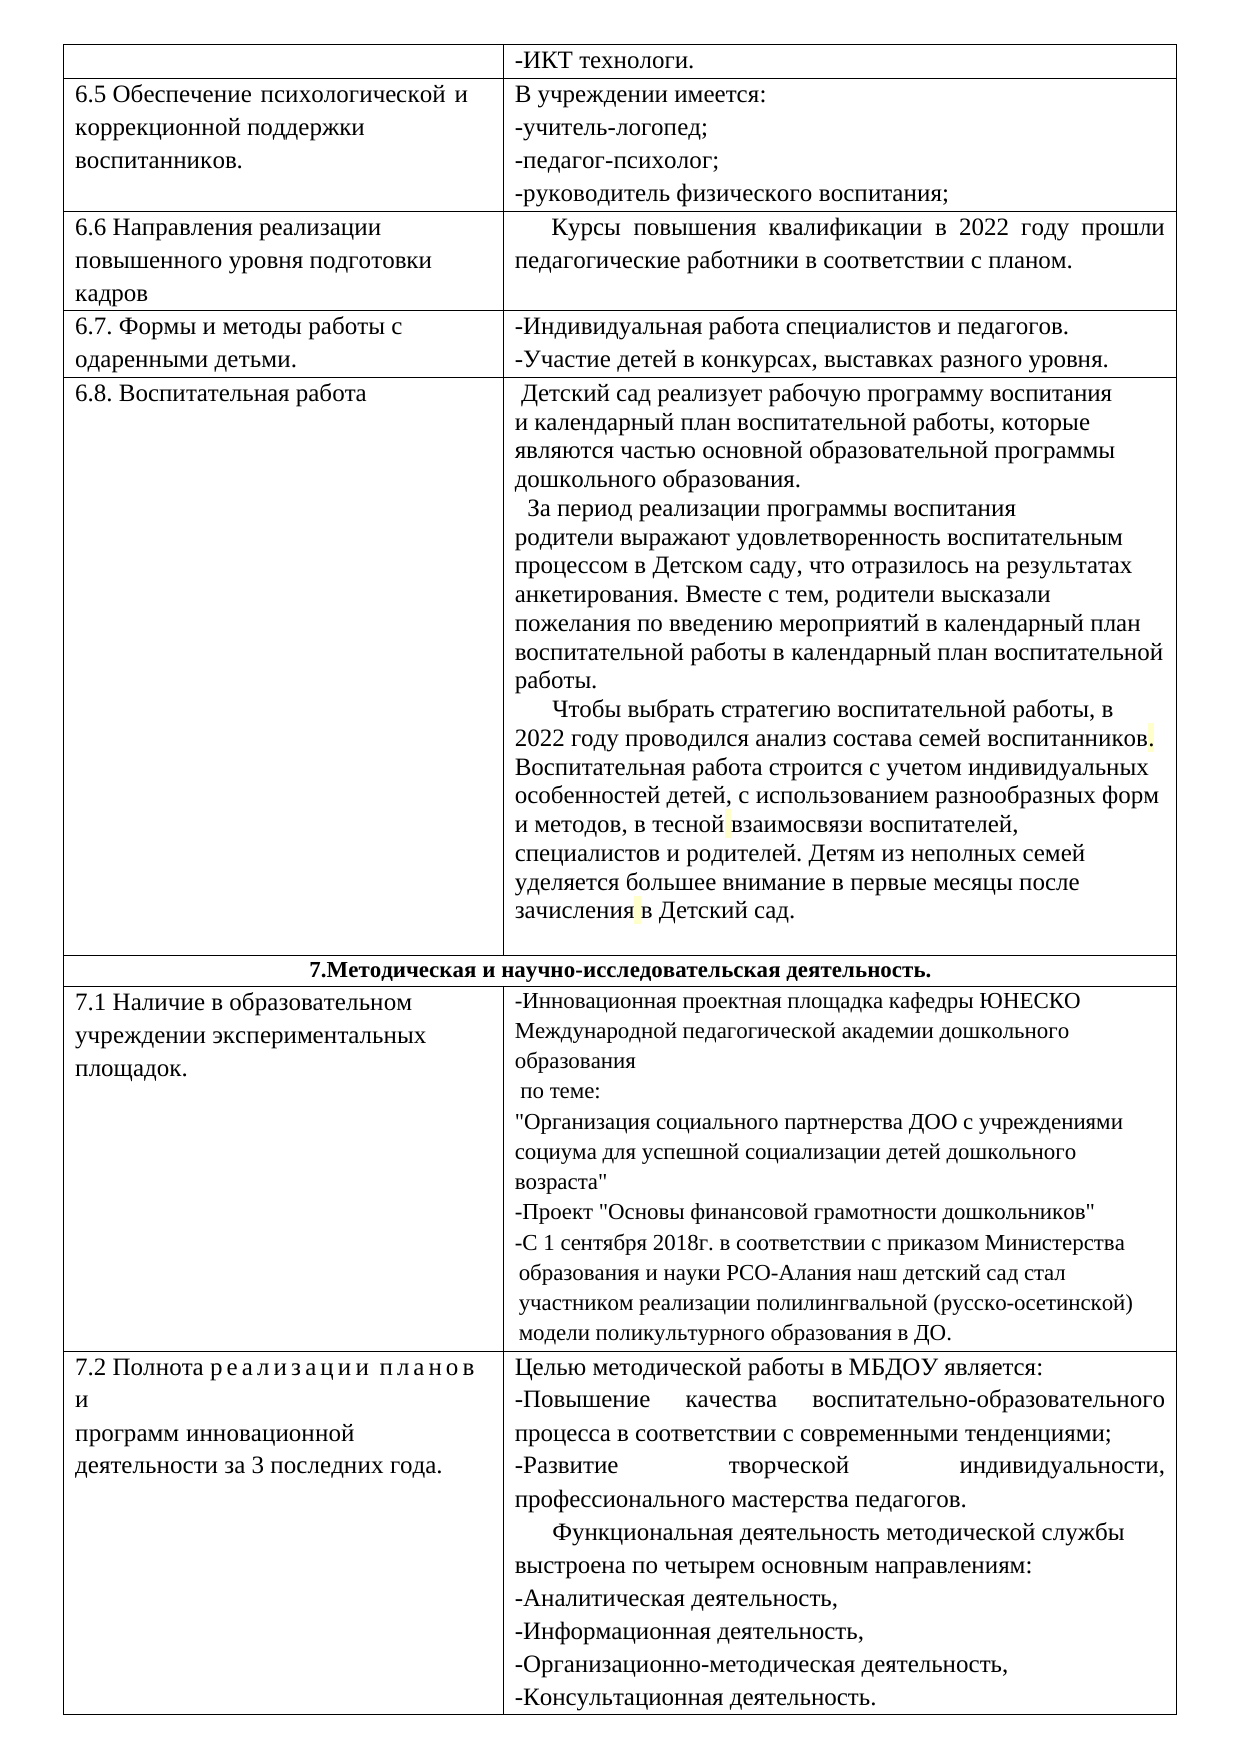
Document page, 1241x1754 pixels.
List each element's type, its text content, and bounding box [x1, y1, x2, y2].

table_cell 6.6 Направления реализации повышенного уровня подготовки кадров [64, 212, 503, 310]
table_cell В учреждении имеется: -учитель-логопед; -педагог-психолог; -руководитель физического воспитания; [504, 79, 1176, 211]
table_cell Детский сад реализует рабочую программу воспитания и календарный план воспитательной работы, которые являются частью основной образовательной программы дошкольного образования. За период реализации программы воспитания родители выражают удовлетворенность воспитательным процессом в Детском саду, что отразилось на результатах анкетирования. Вместе с тем, родители высказали пожелания по введению мероприятий в календарный план воспитательной работы в календарный план воспитательной работы. Чтобы выбрать стратегию воспитательной работы, в 2022 году проводился анализ состава семей воспитанников. Воспитательная работа строится с учетом индивидуальных особенностей детей, с использованием разнообразных форм и методов, в тесной взаимосвязи воспитателей, специалистов и родителей. Детям из неполных семей уделяется большее внимание в первые месяцы после зачисления в Детский сад. [504, 378, 1176, 954]
table_cell 6.8. Воспитательная работа [64, 378, 503, 954]
table_cell -Индивидуальная работа специалистов и педагогов. -Участие детей в конкурсах, выставках разного уровня. [504, 311, 1176, 377]
table_cell 6.7. Формы и методы работы с одаренными детьми. [64, 311, 503, 377]
table_cell 6.5 Обеспечение психологической и коррекционной поддержки воспитанников. [64, 79, 503, 211]
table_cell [504, 1352, 1176, 1714]
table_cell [504, 45, 1176, 78]
table_cell Курсы повышения квалификации в 2022 году прошли педагогические работники в соответствии с планом. [504, 212, 1176, 310]
table_cell -Инновационная проектная площадка кафедры ЮНЕСКО Международной педагогической академии дошкольного образования по теме: "Организация социального партнерства ДОО с учреждениями социума для успешной социализации детей дошкольного возраста" -Проект "Основы финансовой грамотности дошкольников" -С 1 сентября 2018г. в соответствии с приказом Министерства образования и науки РСО-Алания наш детский сад стал участником реализации полилингвальной (русско-осетинской) модели поликультурного образования в ДО. [504, 987, 1176, 1351]
table_cell 7.Методическая и научно-исследовательская деятельность. [64, 956, 1176, 986]
table_cell 7.1 Наличие в образовательном учреждении экспериментальных площадок. [64, 987, 503, 1351]
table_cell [64, 45, 503, 78]
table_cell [64, 1352, 503, 1714]
